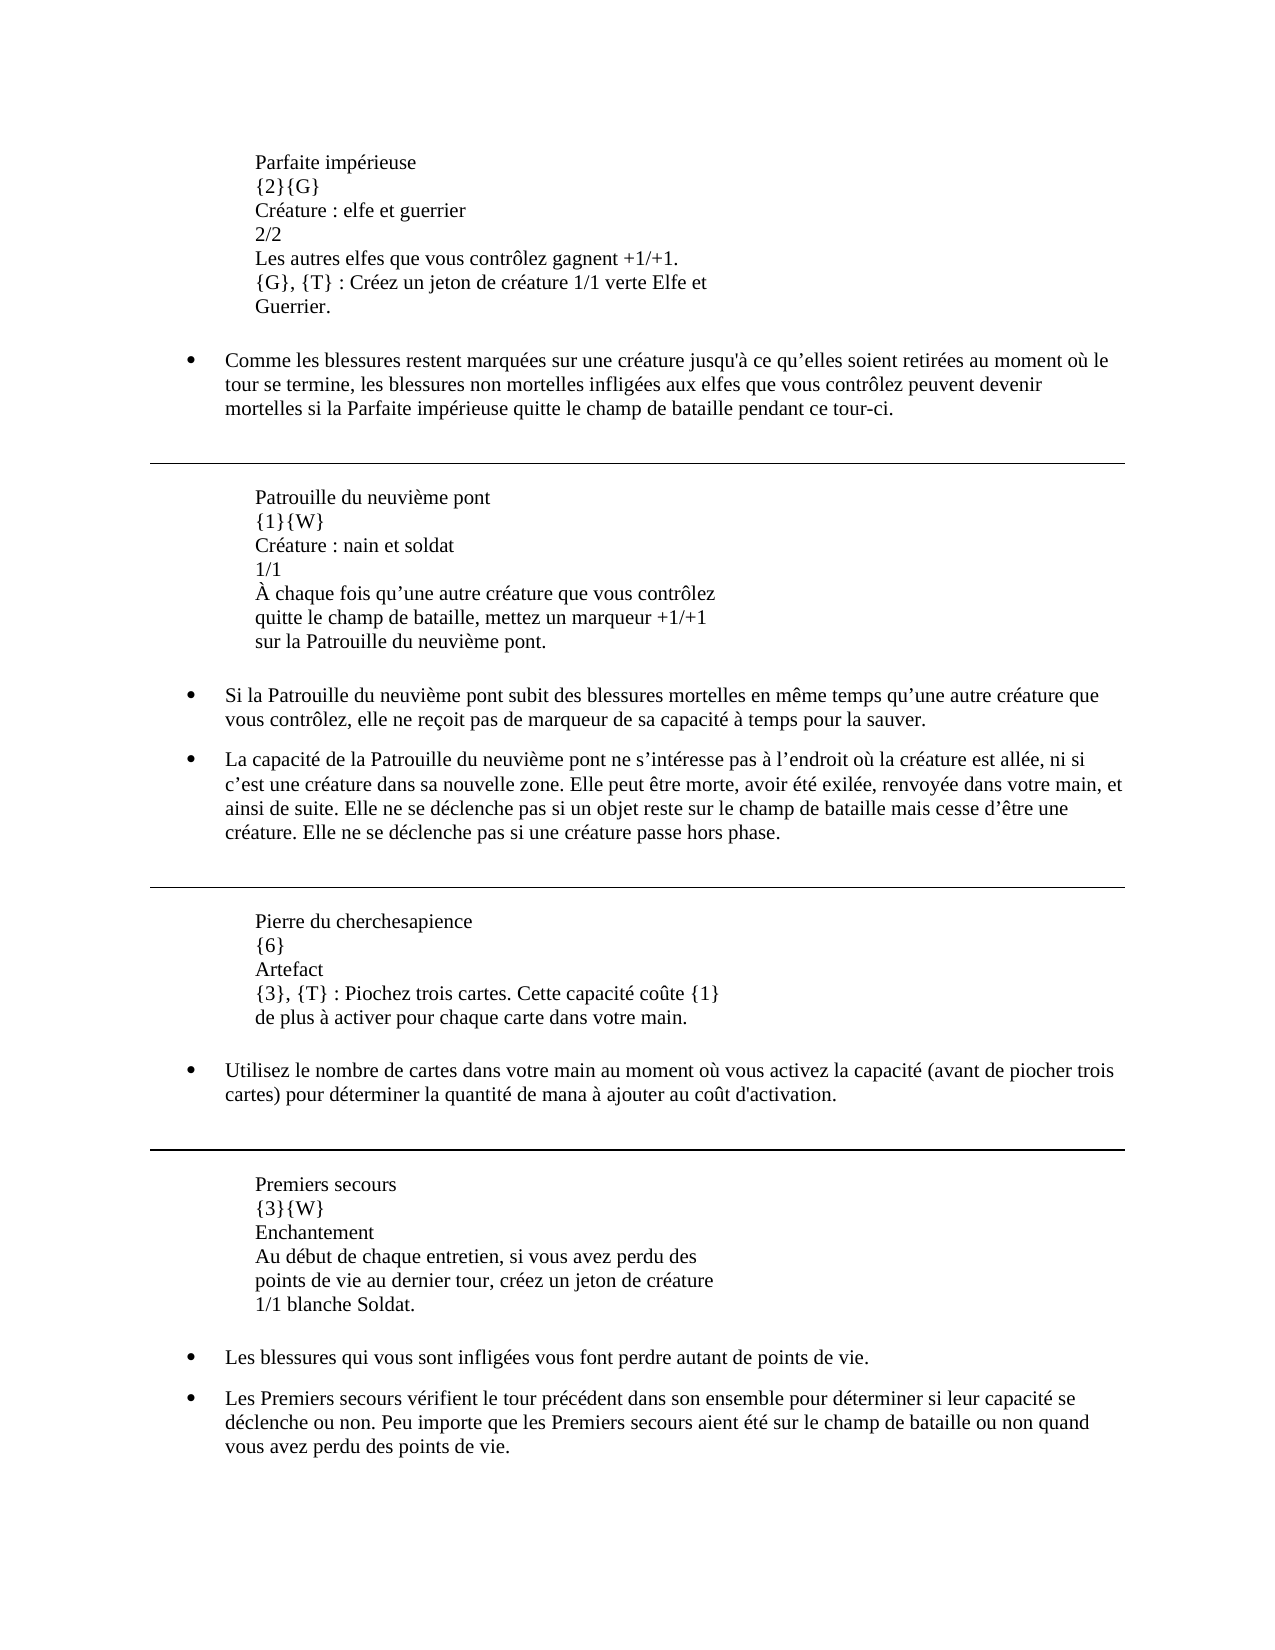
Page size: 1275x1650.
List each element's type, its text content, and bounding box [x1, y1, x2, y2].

list Utilisez le nombre de cartes dans votre main au moment où vous activez la capacité (avant de piocher trois cartes) pour déterminer la quantité de mana à ajouter au coût d'activation. [187, 1058, 1125, 1106]
text Pierre du cherchesapience {6} Artefact {3}, {T} : Piochez trois cartes. Cette capacité coûte {1} de plus à activer pour chaque carte dans votre main. [255, 909, 735, 1029]
text La capacité de la Patrouille du neuvième pont ne s’intéresse pas à l’endroit où la créature est allée, ni si c’est une créature dans sa nouvelle zone. Elle peut être morte, avoir été exilée, renvoyée dans votre main, et ainsi de suite. Elle ne se déclenche pas si un objet reste sur le champ de bataille mais cesse d’être une créature. Elle ne se déclenche pas si une créature passe hors phase. [187, 747, 1125, 844]
text Les blessures qui vous sont infligées vous font perdre autant de points de vie. [187, 1345, 1125, 1369]
text Les Premiers secours vérifient le tour précédent dans son ensemble pour déterminer si leur capacité se déclenche ou non. Peu importe que les Premiers secours aient été sur le champ de bataille ou non quand vous avez perdu des points de vie. [187, 1386, 1125, 1458]
list Comme les blessures restent marquées sur une créature jusqu'à ce qu’elles soient retirées au moment où le tour se termine, les blessures non mortelles infligées aux elfes que vous contrôlez peuvent devenir mortelles si la Parfaite impérieuse quitte le champ de bataille pendant ce tour-ci. [187, 348, 1125, 420]
text Patrouille du neuvième pont {1}{W} Créature : nain et soldat 1/1 À chaque fois qu’une autre créature que vous contrôlez quitte le champ de bataille, mettez un marqueur +1/+1 sur la Patrouille du neuvième pont. [255, 485, 735, 653]
text Parfaite impérieuse {2}{G} Créature : elfe et guerrier 2/2 Les autres elfes que vous contrôlez gagnent +1/+1. {G}, {T} : Créez un jeton de créature 1/1 verte Elfe et Guerrier. [255, 150, 735, 318]
text Si la Patrouille du neuvième pont subit des blessures mortelles en même temps qu’une autre créature que vous contrôlez, elle ne reçoit pas de marqueur de sa capacité à temps pour la sauver. [187, 683, 1125, 731]
text Premiers secours {3}{W} Enchantement Au début de chaque entretien, si vous avez perdu des points de vie au dernier tour, créez un jeton de créature 1/1 blanche Soldat. [255, 1172, 735, 1316]
